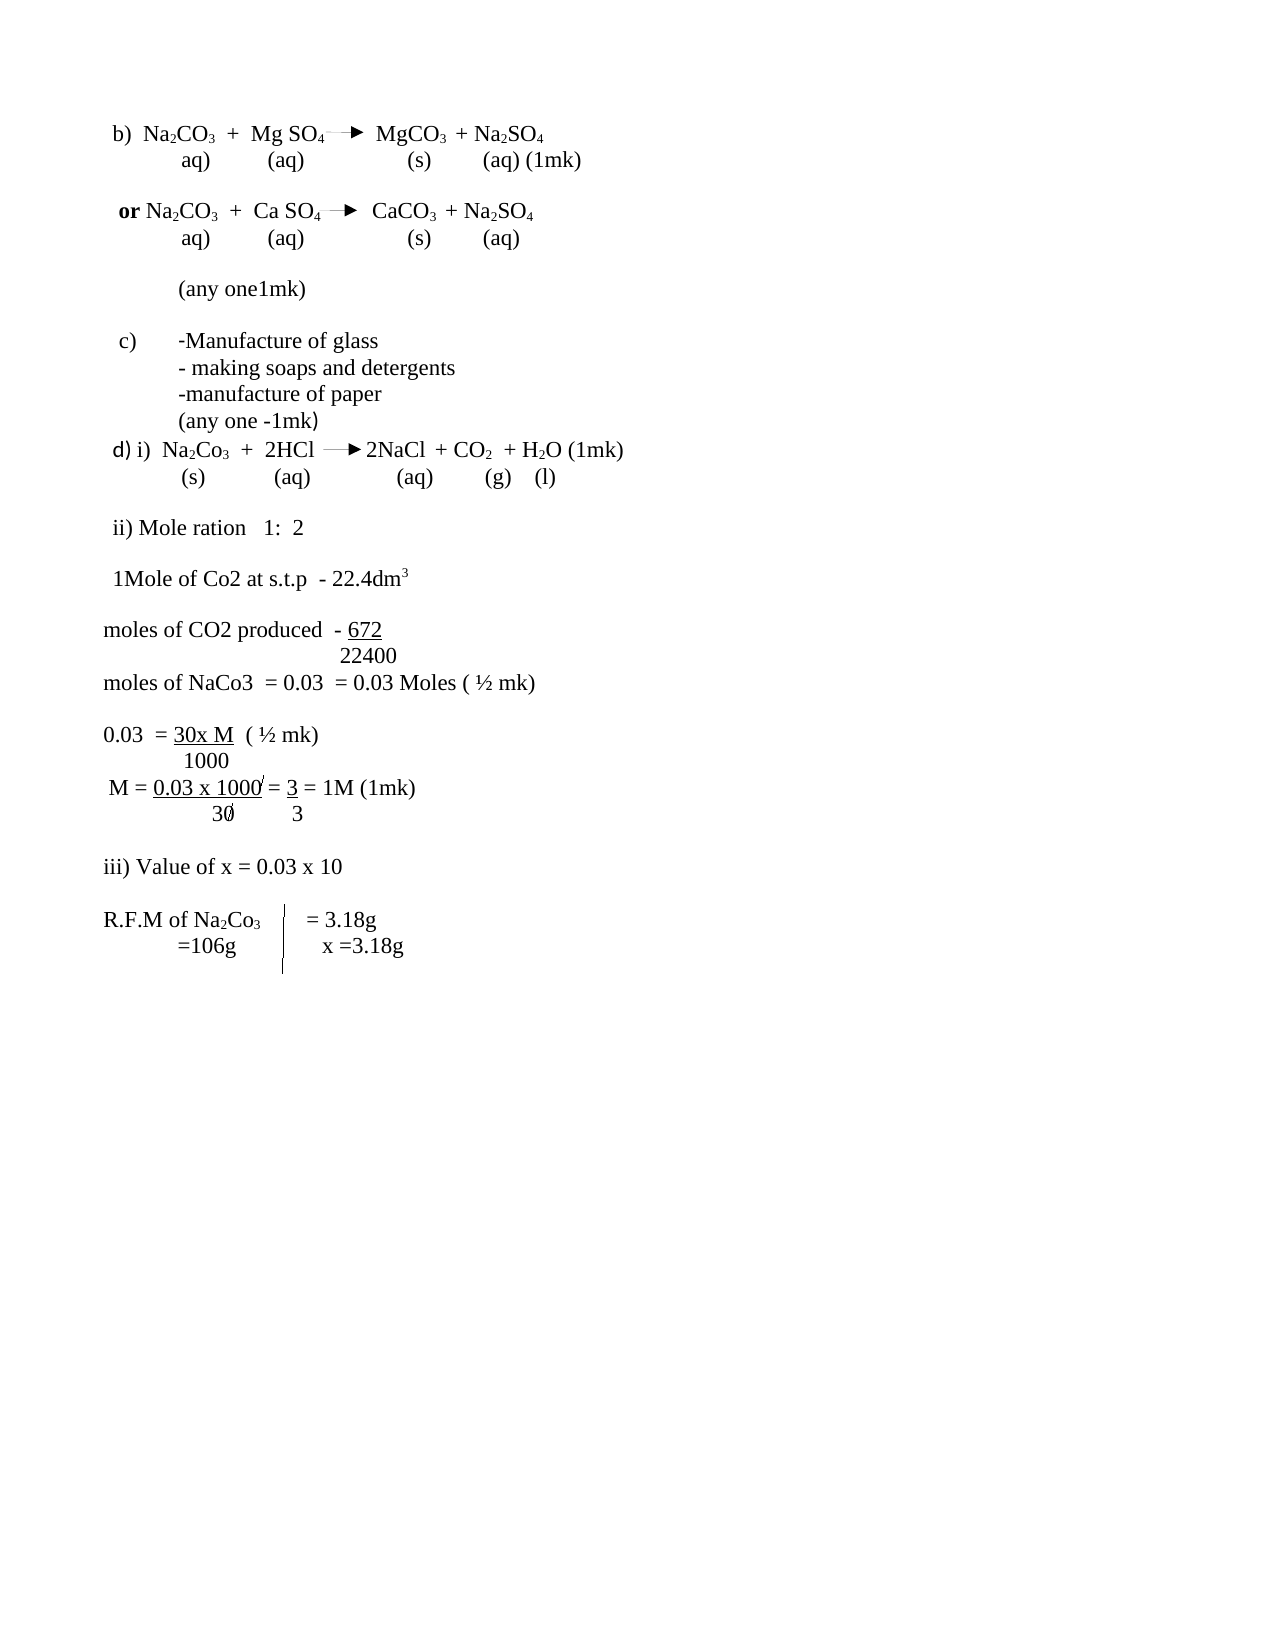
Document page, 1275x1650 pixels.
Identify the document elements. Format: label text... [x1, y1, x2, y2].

text R.F.M of Na2Co3 = 3.18g [103, 906, 647, 932]
text 22400 [103, 642, 647, 668]
text -manufacture of paper [103, 380, 647, 407]
text =106g x =3.18g [103, 932, 283, 958]
text ii) Mole ration 1: 2 [112, 514, 647, 540]
text moles of NaCo3 = 0.03 = 0.03 Moles ( ½ mk) [103, 668, 647, 695]
text =106g x =3.18g [284, 932, 647, 958]
text aq) (aq) (s) (aq) (1mk) [112, 146, 647, 173]
text 1000 [103, 748, 647, 774]
text or Na2CO3 + Ca SO4 CaCO3 + Na2SO4 [112, 197, 647, 224]
text 30 3 [103, 800, 647, 827]
text (s) (aq) (aq) (g) (l) [112, 463, 647, 489]
text c) -Manufacture of glass [103, 326, 647, 354]
text M = 0.03 x 1000 = 3 = 1M (1mk) [103, 774, 647, 800]
text aq) (aq) (s) (aq) [112, 224, 647, 250]
text - making soaps and detergents [103, 354, 647, 380]
text iii) Value of x = 0.03 x 10 [103, 853, 647, 879]
text moles of CO2 produced - 672 [103, 616, 647, 642]
text (any one1mk) [103, 275, 647, 301]
text d) i) Na2Co3 + 2HCl 2NaCl + CO2 + H2O (1mk) [112, 435, 647, 463]
text (any one -1mk) [103, 407, 647, 435]
text b) Na2CO3 + Mg SO4 MgCO3 + Na2SO4 [112, 120, 647, 146]
text 0.03 = 30x M ( ½ mk) [103, 721, 647, 748]
text 1Mole of Co2 at s.t.p - 22.4dm3 [112, 565, 647, 591]
